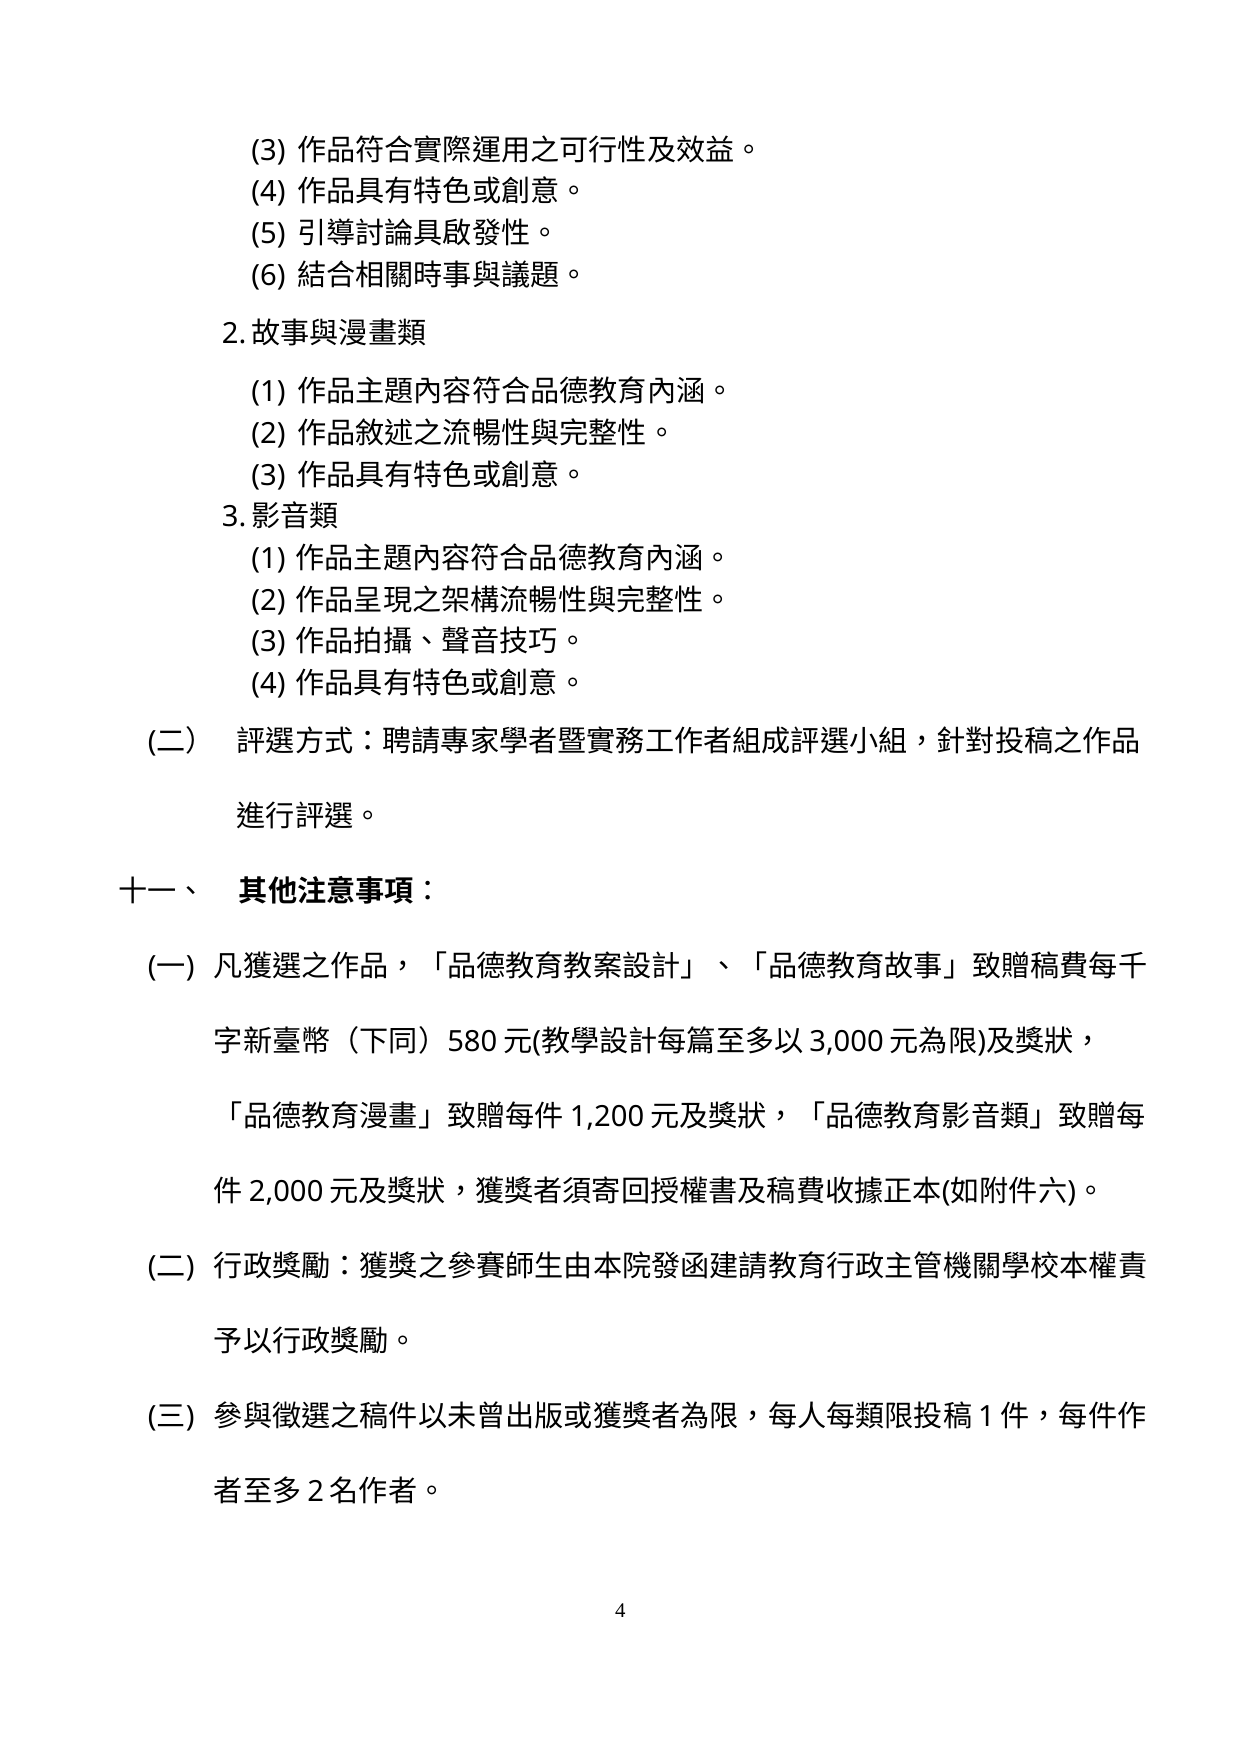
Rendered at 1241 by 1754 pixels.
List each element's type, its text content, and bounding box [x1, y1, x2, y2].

list 作品具有特色或創意。 [251, 452, 1152, 493]
list 作品敘述之流暢性與完整性。 [251, 410, 1152, 452]
list 影音類 [222, 493, 1152, 535]
list 結合相關時事與議題。 [251, 252, 1152, 293]
list 故事與漫畫類 [222, 293, 1152, 368]
list 作品主題內容符合品德教育內涵。 [251, 368, 1152, 410]
list 引導討論具啟發性。 [251, 210, 1152, 252]
list 凡獲選之作品，「品德教育教案設計」、「品德教育故事」致贈稿費每千字新臺幣（下同）580元(教學設計每篇至多以3,000元為限)及獎狀，「品德教育漫畫」致贈每件1,200元及獎狀，「品德教育影音類」致贈每件2,000元及獎狀，獲獎者須寄回授權書及稿費收據正本(如附件六)。 [148, 927, 1152, 1227]
list 作品符合實際運用之可行性及效益。 [251, 127, 1152, 168]
list 其他注意事項： [118, 852, 1152, 927]
list 行政獎勵：獲獎之參賽師生由本院發函建請教育行政主管機關學校本權責予以行政獎勵。 [148, 1227, 1152, 1377]
list 作品呈現之架構流暢性與完整性。 [251, 577, 1152, 618]
list 參與徵選之稿件以未曾出版或獲獎者為限，每人每類限投稿1件，每件作者至多2名作者。 [148, 1377, 1152, 1527]
list 評選方式：聘請專家學者暨實務工作者組成評選小組，針對投稿之作品 進行評選。 [148, 702, 1152, 852]
list 作品具有特色或創意。 [251, 660, 1152, 702]
list 作品具有特色或創意。 [251, 168, 1152, 210]
list 作品拍攝、聲音技巧。 [251, 618, 1152, 660]
list 作品主題內容符合品德教育內涵。 [251, 535, 1152, 577]
